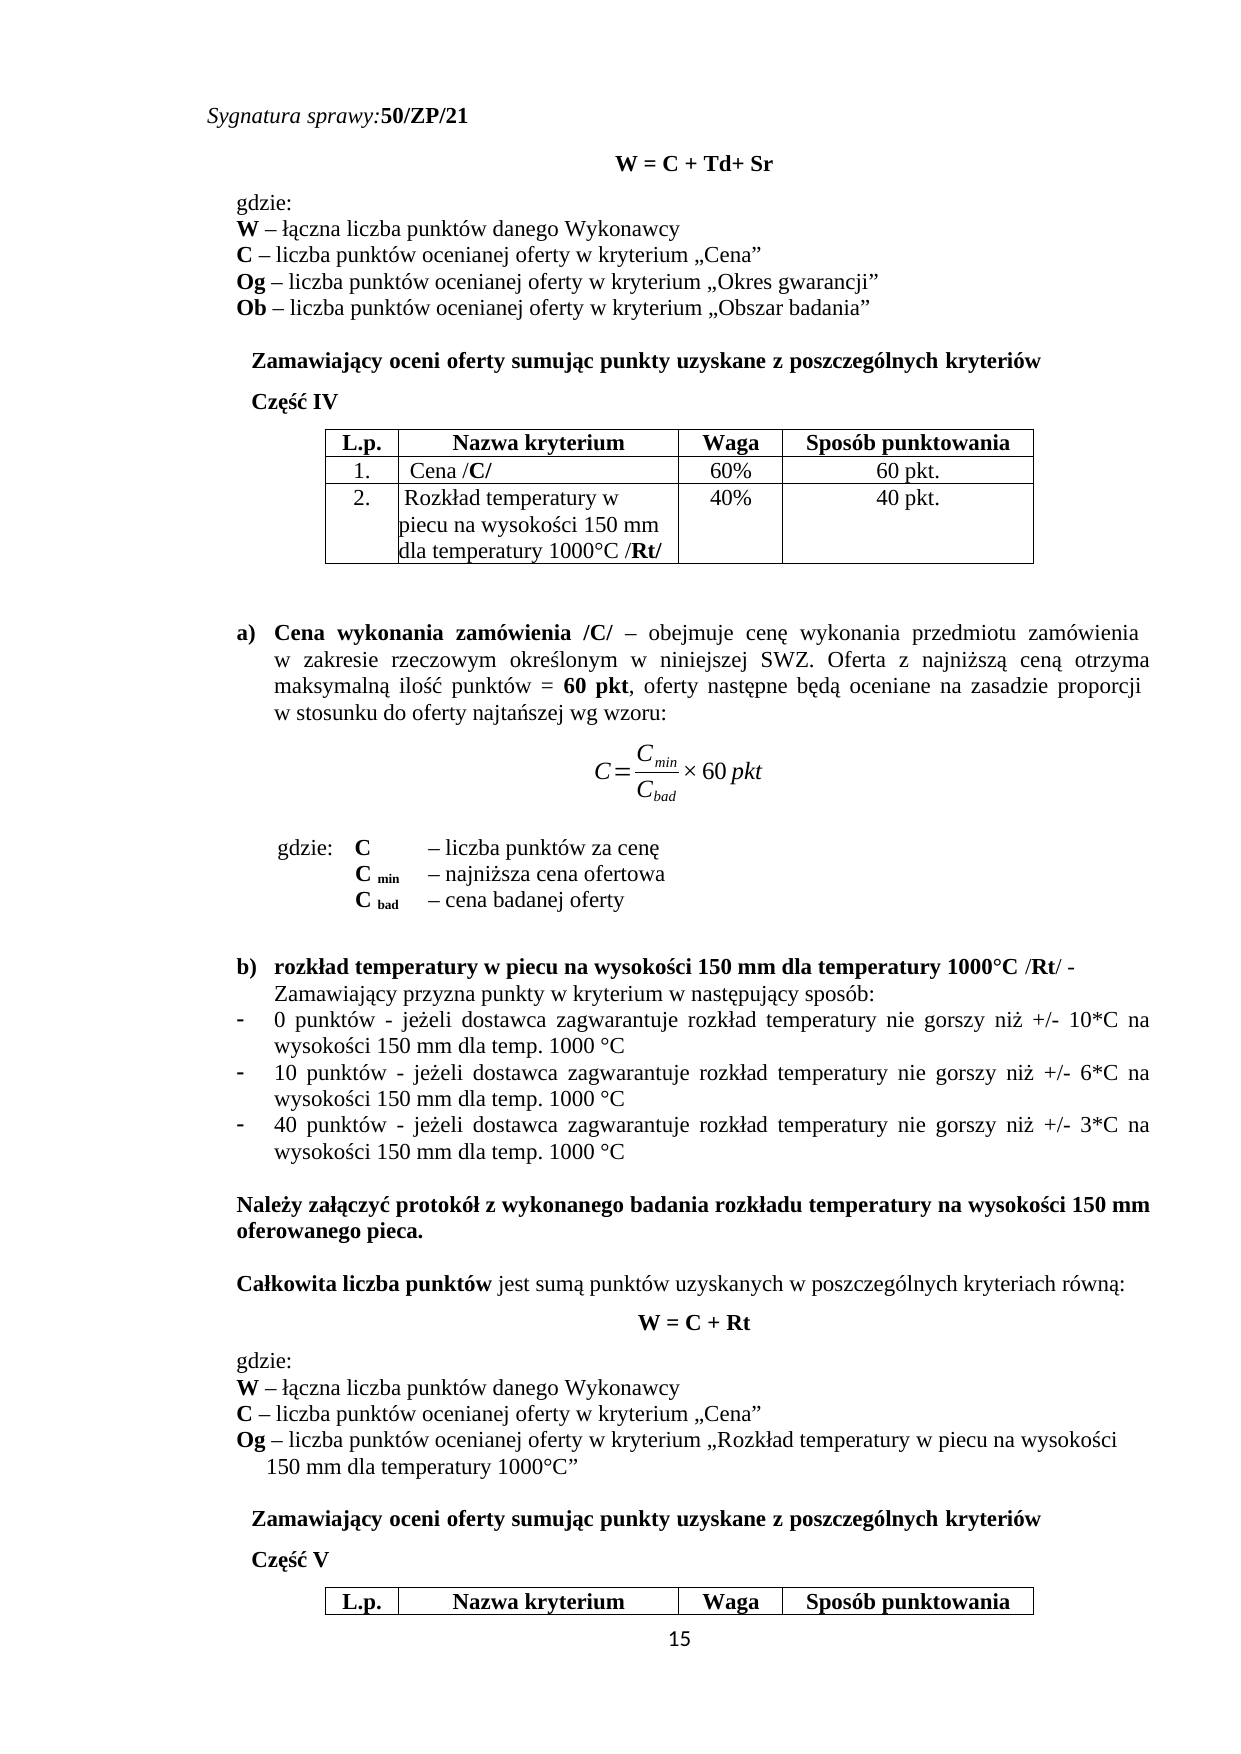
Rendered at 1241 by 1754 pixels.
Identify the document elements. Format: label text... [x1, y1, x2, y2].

text W = C + Td+ Sr [236, 150, 1152, 176]
table_cell 2. [326, 484, 398, 563]
text Ob – liczba punktów ocenianej oferty w kryterium „Obszar badania” [236, 294, 1152, 321]
table_header L.p. [326, 430, 398, 456]
table_header Waga [679, 430, 782, 456]
text Og – liczba punktów ocenianej oferty w kryterium „Rozkład temperatury w piecu na wysokości 150 mm dla temperatury 1000°C” [236, 1426, 1152, 1479]
table_header Sposób punktowania [783, 430, 1033, 456]
text Zamawiający oceni oferty sumując punkty uzyskane z poszczególnych kryteriów [251, 1506, 1152, 1532]
table_cell 60 pkt. [783, 457, 1033, 483]
table_cell Rozkład temperatury w piecu na wysokości 150 mm dla temperatury 1000°C /Rt/ [399, 484, 678, 563]
text W – łączna liczba punktów danego Wykonawcy [236, 1374, 1152, 1400]
table_header Waga [679, 1588, 782, 1614]
list 0 punktów - jeżeli dostawca zagwarantuje rozkład temperatury nie gorszy niż +/- 10*C na wysokości 150 mm dla temp. 1000 °C [236, 1006, 1152, 1059]
list 10 punktów - jeżeli dostawca zagwarantuje rozkład temperatury nie gorszy niż +/- 6*C na wysokości 150 mm dla temp. 1000 °C [236, 1059, 1152, 1112]
list rozkład temperatury w piecu na wysokości 150 mm dla temperatury 1000°C /Rt/ - Zamawiający przyzna punkty w kryterium w następujący sposób: [236, 953, 1152, 1006]
text W = C + Rt [236, 1308, 1152, 1335]
text gdzie: [236, 1347, 1152, 1374]
text gdzie: [236, 189, 1152, 215]
text Zamawiający oceni oferty sumując punkty uzyskane z poszczególnych kryteriów [251, 347, 1152, 373]
table_cell 40% [679, 484, 782, 563]
table_cell 1. [326, 457, 398, 483]
table_cell 60% [679, 457, 782, 483]
table_cell Cena /C/ [399, 457, 678, 483]
text C min – najniższa cena ofertowa [207, 860, 1152, 886]
text Należy załączyć protokół z wykonanego badania rozkładu temperatury na wysokości 150 mm oferowanego pieca. [236, 1191, 1152, 1243]
list Cena wykonania zamówienia /C/ – obejmuje cenę wykonania przedmiotu zamówienia w zakresie rzeczowym określonym w niniejszej SWZ. Oferta z najniższą ceną otrzyma maksymalną ilość punktów = 60 pkt, oferty następne będą oceniane na zasadzie proporcji w stosunku do oferty najtańszej wg wzoru: [236, 619, 1152, 725]
text gdzie: C – liczba punktów za cenę [266, 834, 1152, 860]
text Część V [251, 1546, 1152, 1573]
text C – liczba punktów ocenianej oferty w kryterium „Cena” [236, 1400, 1152, 1426]
text C – liczba punktów ocenianej oferty w kryterium „Cena” [236, 242, 1152, 268]
table_header Nazwa kryterium [399, 1588, 678, 1614]
table_header L.p. [326, 1588, 398, 1614]
table_header Sposób punktowania [783, 1588, 1033, 1614]
text Część IV [251, 388, 1152, 414]
table_cell 40 pkt. [783, 484, 1033, 563]
text Og – liczba punktów ocenianej oferty w kryterium „Okres gwarancji” [236, 268, 1152, 294]
text W – łączna liczba punktów danego Wykonawcy [236, 215, 1152, 242]
text Całkowita liczba punktów jest sumą punktów uzyskanych w poszczególnych kryteriach równą: [236, 1270, 1152, 1296]
text C bad – cena badanej oferty [207, 886, 1152, 913]
table_header Nazwa kryterium [399, 430, 678, 456]
list 40 punktów - jeżeli dostawca zagwarantuje rozkład temperatury nie gorszy niż +/- 3*C na wysokości 150 mm dla temp. 1000 °C [236, 1112, 1152, 1164]
